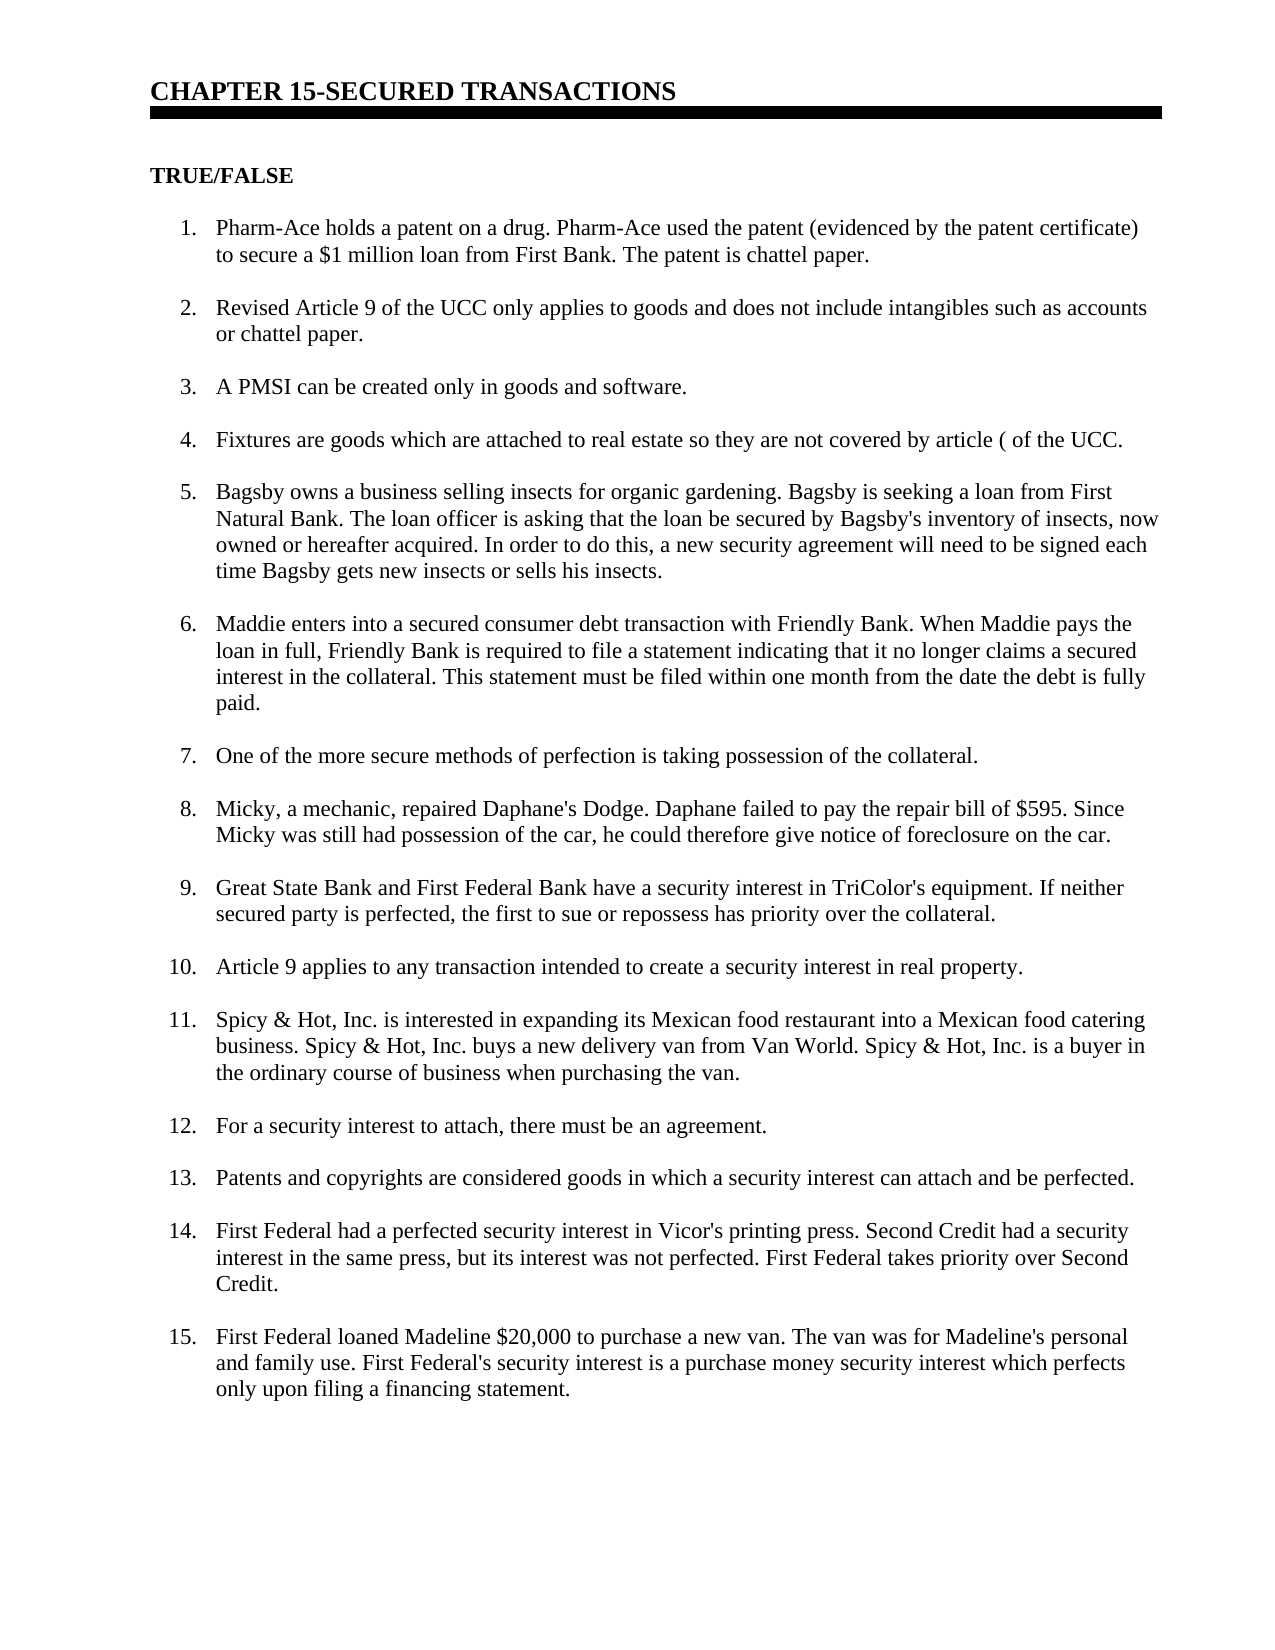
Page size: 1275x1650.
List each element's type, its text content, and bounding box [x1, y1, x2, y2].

text CHAPTER 15-SECURED TRANSACTIONS [150, 75, 1162, 106]
text 2. Revised Article 9 of the UCC only applies to goods and does not include intangibles such as accounts or chattel paper. [150, 294, 1162, 346]
text 5. Bagsby owns a business selling insects for organic gardening. Bagsby is seeking a loan from First Natural Bank. The loan officer is asking that the loan be secured by Bagsby's inventory of insects, now owned or hereafter acquired. In order to do this, a new security agreement will need to be signed each time Bagsby gets new insects or sells his insects. [150, 478, 1162, 584]
text 4. Fixtures are goods which are attached to real estate so they are not covered by article ( of the UCC. [150, 426, 1162, 452]
text 8. Micky, a mechanic, repaired Daphane's Dodge. Daphane failed to pay the repair bill of $595. Since Micky was still had possession of the car, he could therefore give notice of foreclosure on the car. [150, 795, 1162, 848]
text 10. Article 9 applies to any transaction intended to create a security interest in real property. [150, 953, 1162, 980]
text 13. Patents and copyrights are considered goods in which a security interest can attach and be perfected. [150, 1164, 1162, 1191]
text TRUE/FALSE [150, 162, 1162, 188]
text 7. One of the more secure methods of perfection is taking possession of the collateral. [150, 742, 1162, 768]
text 1. Pharm-Ace holds a patent on a drug. Pharm-Ace used the patent (evidenced by the patent certificate) to secure a $1 million loan from First Bank. The patent is chattel paper. [150, 214, 1162, 267]
text 11. Spicy & Hot, Inc. is interested in expanding its Mexican food restaurant into a Mexican food catering business. Spicy & Hot, Inc. buys a new delivery van from Van World. Spicy & Hot, Inc. is a buyer in the ordinary course of business when purchasing the van. [150, 1006, 1162, 1085]
text 15. First Federal loaned Madeline $20,000 to purchase a new van. The van was for Madeline's personal and family use. First Federal's security interest is a purchase money security interest which perfects only upon filing a financing statement. [150, 1323, 1162, 1402]
text 3. A PMSI can be created only in goods and software. [150, 373, 1162, 399]
text 14. First Federal had a perfected security interest in Vicor's printing press. Second Credit had a security interest in the same press, but its interest was not perfected. First Federal takes priority over Second Credit. [150, 1217, 1162, 1296]
text 9. Great State Bank and First Federal Bank have a security interest in TriColor's equipment. If neither secured party is perfected, the first to sue or repossess has priority over the collateral. [150, 874, 1162, 927]
text 6. Maddie enters into a secured consumer debt transaction with Friendly Bank. When Maddie pays the loan in full, Friendly Bank is required to file a statement indicating that it no longer claims a secured interest in the collateral. This statement must be filed within one month from the date the debt is fully paid. [150, 610, 1162, 716]
text 12. For a security interest to attach, there must be an agreement. [150, 1112, 1162, 1138]
